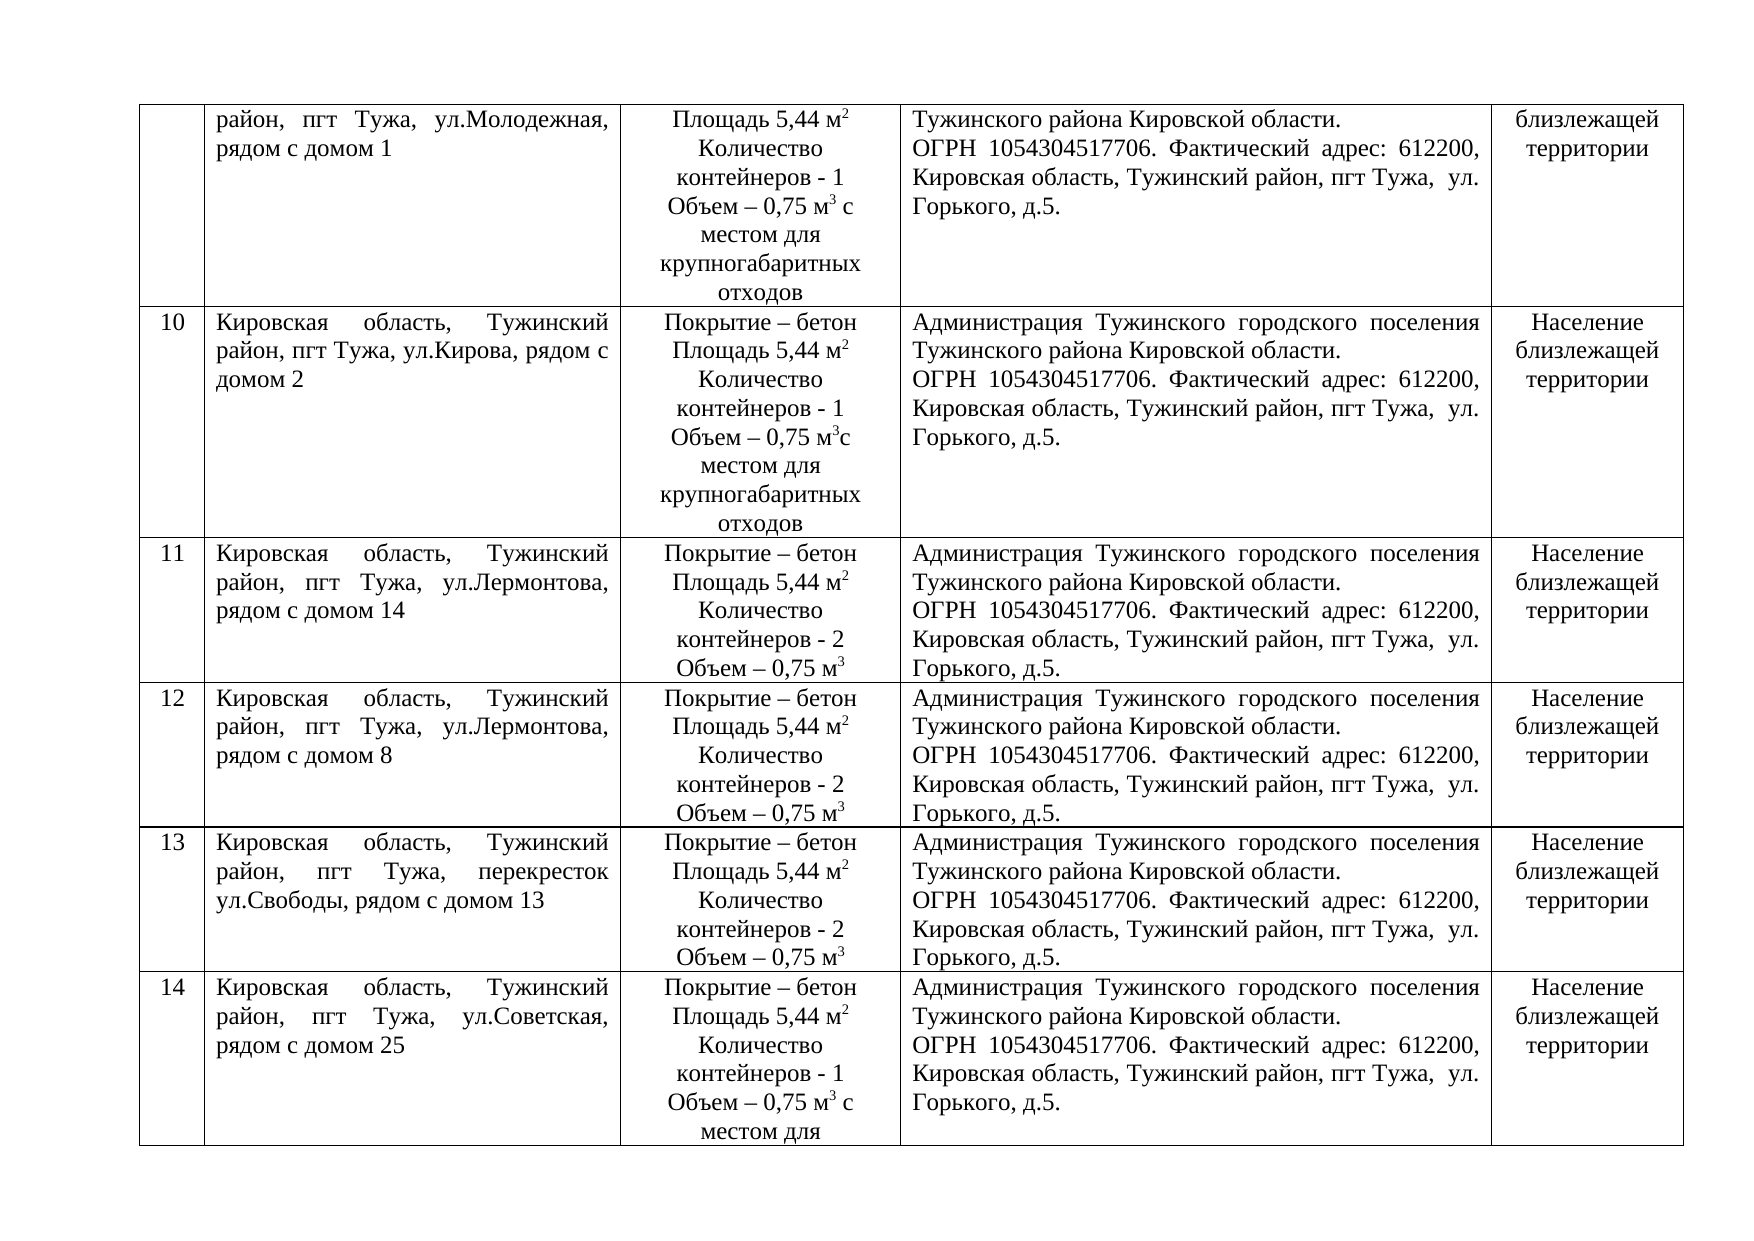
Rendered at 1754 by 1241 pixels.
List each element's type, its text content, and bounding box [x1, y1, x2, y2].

table_cell Население близлежащей территории [1492, 307, 1683, 537]
table_cell Население близлежащей территории [1492, 828, 1683, 971]
table_cell 9 [140, 105, 204, 306]
table_cell 13 [140, 828, 204, 971]
table_cell Население близлежащей территории [1492, 538, 1683, 682]
table_cell Кировская область, Тужинский район, пгт Тужа, ул.Лермонтова, рядом с домом 8 [205, 683, 620, 826]
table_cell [1492, 105, 1683, 306]
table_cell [1492, 972, 1683, 1145]
table_cell Кировская область, Тужинский район, пгт Тужа, ул.Лермонтова, рядом с домом 14 [205, 538, 620, 682]
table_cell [901, 105, 1491, 306]
table_cell 14 [140, 972, 204, 1145]
table_cell 11 [140, 538, 204, 682]
table_cell Кировская область, Тужинский район, пгт Тужа, ул.Кирова, рядом с домом 2 [205, 307, 620, 537]
table_cell Кировская область, Тужинский район, пгт Тужа, перекресток ул.Свободы, рядом с домом 13 [205, 828, 620, 971]
table_cell Покрытие – бетон Площадь 5,44 м2 Количество контейнеров - 1 Объем – 0,75 м3с местом для крупногабаритных отходов [621, 307, 900, 537]
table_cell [205, 105, 620, 306]
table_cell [901, 972, 1491, 1145]
table_cell Население близлежащей территории [1492, 683, 1683, 826]
table_cell Покрытие – бетон Площадь 5,44 м2 Количество контейнеров - 2 Объем – 0,75 м3 [621, 538, 900, 682]
table_cell Покрытие – бетон Площадь 5,44 м2 Количество контейнеров - 2 Объем – 0,75 м3 [621, 683, 900, 826]
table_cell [621, 972, 900, 1145]
table_cell 12 [140, 683, 204, 826]
table_cell Покрытие – бетон Площадь 5,44 м2 Количество контейнеров - 2 Объем – 0,75 м3 [621, 828, 900, 971]
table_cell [205, 972, 620, 1145]
table_cell 10 [140, 307, 204, 537]
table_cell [621, 105, 900, 306]
